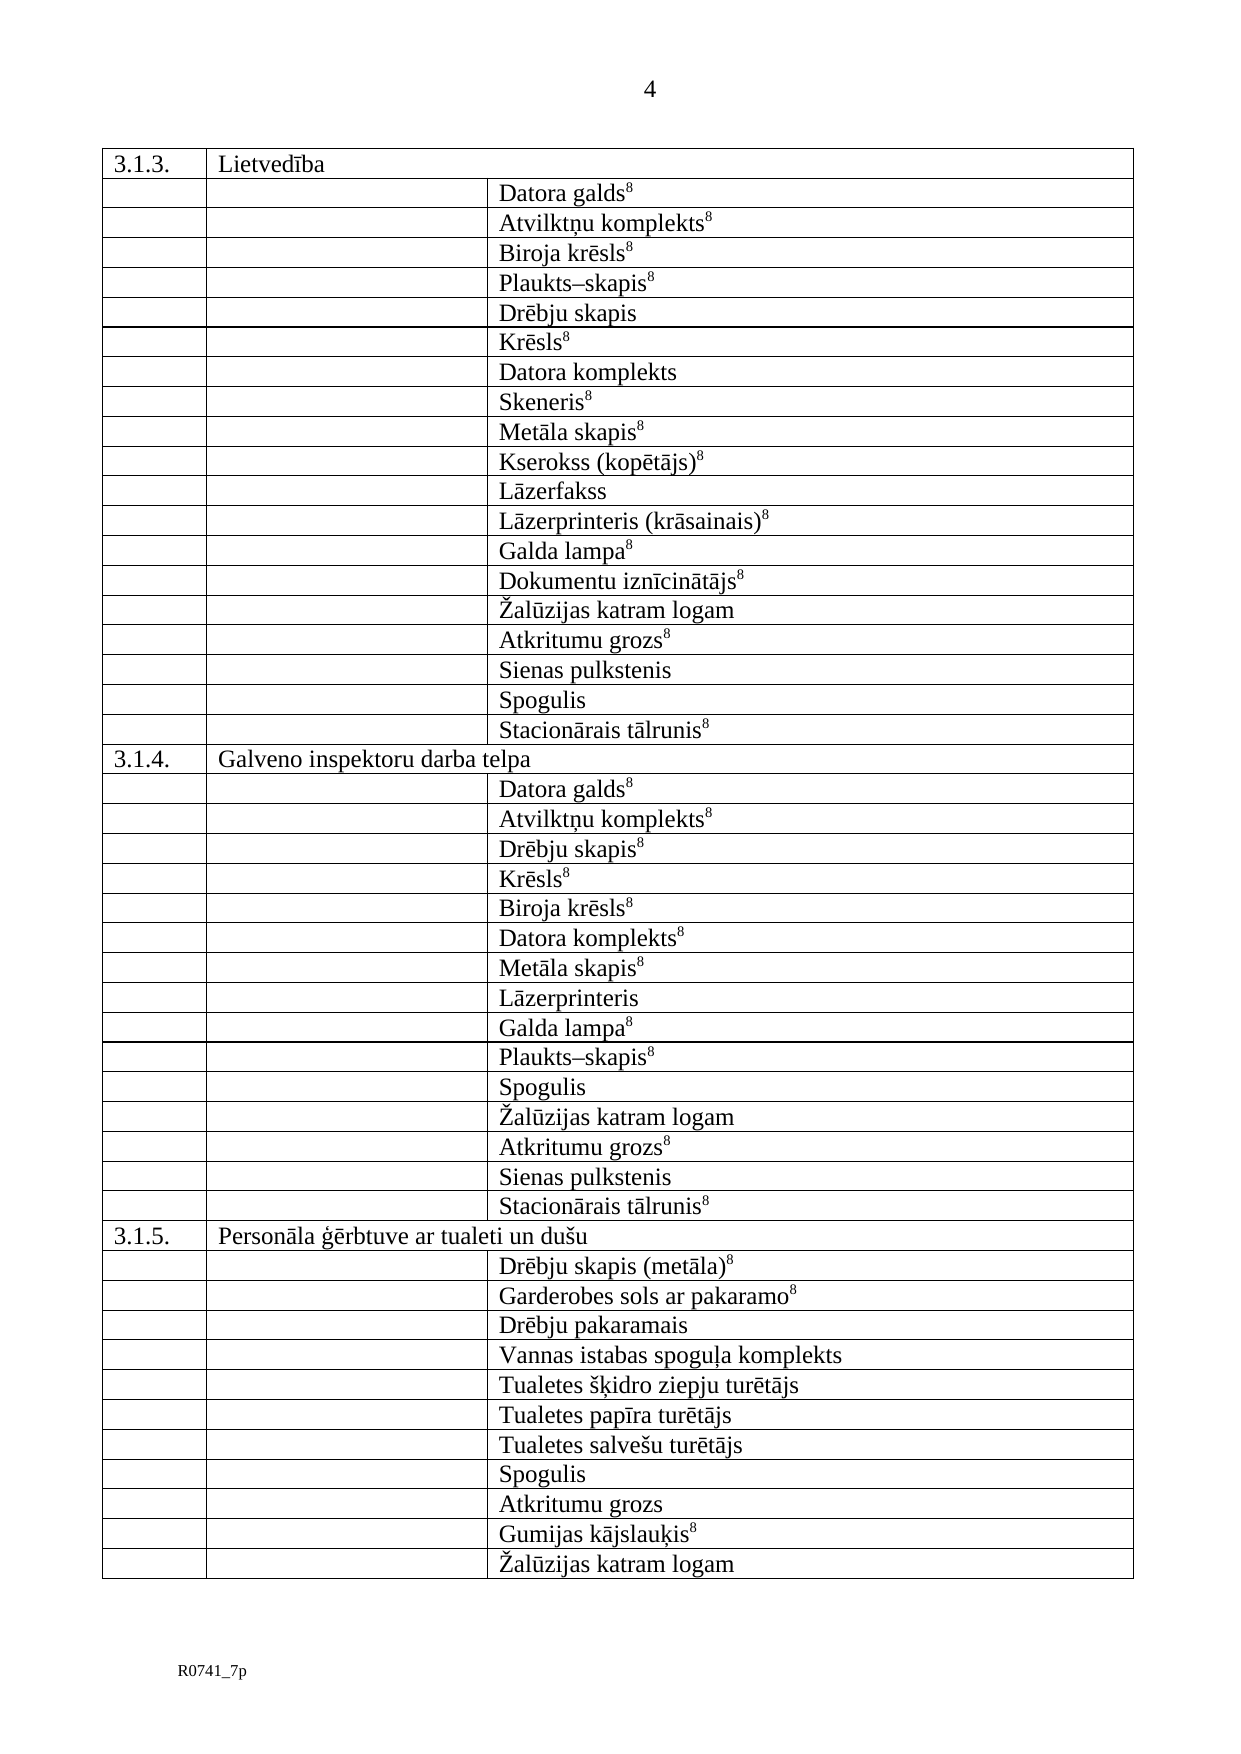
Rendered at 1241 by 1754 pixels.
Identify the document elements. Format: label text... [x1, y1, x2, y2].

table_cell [103, 625, 206, 654]
table_cell [207, 1132, 487, 1161]
table_cell [207, 1549, 487, 1578]
table_cell Personāla ģērbtuve ar tualeti un dušu [207, 1221, 1133, 1250]
table_cell [207, 1460, 487, 1488]
table_cell [207, 923, 487, 952]
table_cell [103, 655, 206, 684]
table_cell [103, 1311, 206, 1339]
table_cell [103, 1400, 206, 1429]
table_cell Drēbju skapis [488, 298, 1133, 326]
table_cell [207, 1162, 487, 1190]
table_cell [207, 476, 487, 505]
table_cell Atvilktņu komplekts8 [488, 208, 1133, 237]
table_cell Drēbju pakaramais [488, 1311, 1133, 1339]
table_cell [207, 894, 487, 922]
table_cell Garderobes sols ar pakaramo8 [488, 1281, 1133, 1309]
table_cell [207, 566, 487, 594]
table_cell [207, 1043, 487, 1071]
table_cell Tualetes salvešu turētājs [488, 1430, 1133, 1458]
table_cell 3.1.5. [103, 1221, 206, 1250]
table_cell Galda lampa8 [488, 536, 1133, 565]
table_cell [103, 1370, 206, 1399]
table_cell Stacionārais tālrunis8 [488, 1191, 1133, 1220]
table_cell [207, 596, 487, 624]
table_cell [207, 298, 487, 326]
table_cell [207, 715, 487, 743]
table_cell [103, 1013, 206, 1041]
table_cell Tualetes šķidro ziepju turētājs [488, 1370, 1133, 1399]
table_cell Žalūzijas katram logam [488, 1102, 1133, 1131]
table_cell [207, 447, 487, 475]
table_cell [207, 1519, 487, 1548]
table_cell [103, 1191, 206, 1220]
table_cell [103, 238, 206, 267]
table_cell [103, 1460, 206, 1488]
table_cell [207, 864, 487, 892]
table_cell [103, 536, 206, 565]
table_cell Datora komplekts8 [488, 923, 1133, 952]
table_cell [207, 953, 487, 982]
table_cell [103, 1102, 206, 1131]
table_cell [207, 506, 487, 535]
table_cell [103, 804, 206, 833]
table_cell [103, 417, 206, 446]
table_cell [207, 655, 487, 684]
table_cell [103, 834, 206, 863]
table_cell [103, 774, 206, 803]
table_cell Stacionārais tālrunis8 [488, 715, 1133, 743]
table_cell Lāzerprinteris (krāsainais)8 [488, 506, 1133, 535]
table_cell [103, 179, 206, 207]
table_cell Atkritumu grozs [488, 1489, 1133, 1518]
table_cell [103, 1519, 206, 1548]
table_cell [103, 953, 206, 982]
table_cell [103, 476, 206, 505]
table_cell [207, 983, 487, 1012]
table_cell Metāla skapis8 [488, 417, 1133, 446]
table_cell [207, 208, 487, 237]
table_cell 3.1.3. [103, 149, 206, 177]
table_cell Krēsls8 [488, 864, 1133, 892]
table_cell [103, 357, 206, 386]
table_cell [207, 685, 487, 714]
table_cell Žalūzijas katram logam [488, 596, 1133, 624]
table_cell [207, 328, 487, 356]
table_cell Žalūzijas katram logam [488, 1549, 1133, 1578]
table_cell [207, 1340, 487, 1369]
table_cell Skeneris8 [488, 387, 1133, 416]
table_cell [103, 298, 206, 326]
table_cell [103, 1489, 206, 1518]
table_cell [207, 1013, 487, 1041]
table_cell Vannas istabas spoguļa komplekts [488, 1340, 1133, 1369]
table_cell [103, 1549, 206, 1578]
table_cell [103, 208, 206, 237]
table_cell Datora galds8 [488, 774, 1133, 803]
table_cell Atvilktņu komplekts8 [488, 804, 1133, 833]
table_cell [103, 1072, 206, 1101]
table_cell Metāla skapis8 [488, 953, 1133, 982]
table_cell [207, 1102, 487, 1131]
table_cell [103, 268, 206, 297]
table_cell Gumijas kājslauķis8 [488, 1519, 1133, 1548]
table_cell Sienas pulkstenis [488, 655, 1133, 684]
table_cell [207, 1311, 487, 1339]
table_cell Galveno inspektoru darba telpa [207, 745, 1133, 773]
table_cell [207, 179, 487, 207]
table_cell [103, 447, 206, 475]
table_cell [207, 1430, 487, 1458]
table_cell Tualetes papīra turētājs [488, 1400, 1133, 1429]
table_cell [207, 1370, 487, 1399]
table_cell [103, 685, 206, 714]
table_cell Spogulis [488, 685, 1133, 714]
table_cell Spogulis [488, 1460, 1133, 1488]
table_cell [103, 1430, 206, 1458]
table_cell Atkritumu grozs8 [488, 1132, 1133, 1161]
table_cell Lāzerprinteris [488, 983, 1133, 1012]
table_cell [103, 983, 206, 1012]
table_cell Datora galds8 [488, 179, 1133, 207]
table_cell Drēbju skapis (metāla)8 [488, 1251, 1133, 1280]
table_cell [207, 1489, 487, 1518]
table_cell [207, 238, 487, 267]
table_cell [207, 417, 487, 446]
table_cell [103, 1340, 206, 1369]
table_cell Drēbju skapis8 [488, 834, 1133, 863]
table_cell [103, 1162, 206, 1190]
table_cell Kserokss (kopētājs)8 [488, 447, 1133, 475]
table_cell [103, 566, 206, 594]
table_cell Biroja krēsls8 [488, 894, 1133, 922]
table_cell [103, 387, 206, 416]
table_cell [207, 1400, 487, 1429]
table_cell [207, 1191, 487, 1220]
table_cell [207, 834, 487, 863]
table_cell [207, 387, 487, 416]
table_cell [103, 923, 206, 952]
table_cell [207, 1072, 487, 1101]
table_cell Atkritumu grozs8 [488, 625, 1133, 654]
table_cell [103, 1132, 206, 1161]
table_cell Plaukts–skapis8 [488, 268, 1133, 297]
table_cell [207, 268, 487, 297]
table_cell [207, 357, 487, 386]
table_cell Galda lampa8 [488, 1013, 1133, 1041]
table_cell [103, 506, 206, 535]
table_cell Plaukts–skapis8 [488, 1043, 1133, 1071]
table_cell Spogulis [488, 1072, 1133, 1101]
table_cell Dokumentu iznīcinātājs8 [488, 566, 1133, 594]
table_cell [207, 1251, 487, 1280]
table_cell [103, 864, 206, 892]
table_cell [207, 804, 487, 833]
table_cell [103, 1281, 206, 1309]
table_cell [207, 1281, 487, 1309]
table_cell [207, 774, 487, 803]
table_cell [103, 1251, 206, 1280]
table_cell [207, 625, 487, 654]
table_cell 3.1.4. [103, 745, 206, 773]
table_cell Krēsls8 [488, 328, 1133, 356]
table_cell Datora komplekts [488, 357, 1133, 386]
table_cell [103, 715, 206, 743]
table_cell Biroja krēsls8 [488, 238, 1133, 267]
table_cell [207, 536, 487, 565]
table_cell Sienas pulkstenis [488, 1162, 1133, 1190]
table_cell [103, 328, 206, 356]
table_cell [103, 596, 206, 624]
table_cell Lietvedība [207, 149, 1133, 177]
table_cell [103, 894, 206, 922]
table_cell [103, 1043, 206, 1071]
table_cell Lāzerfakss [488, 476, 1133, 505]
